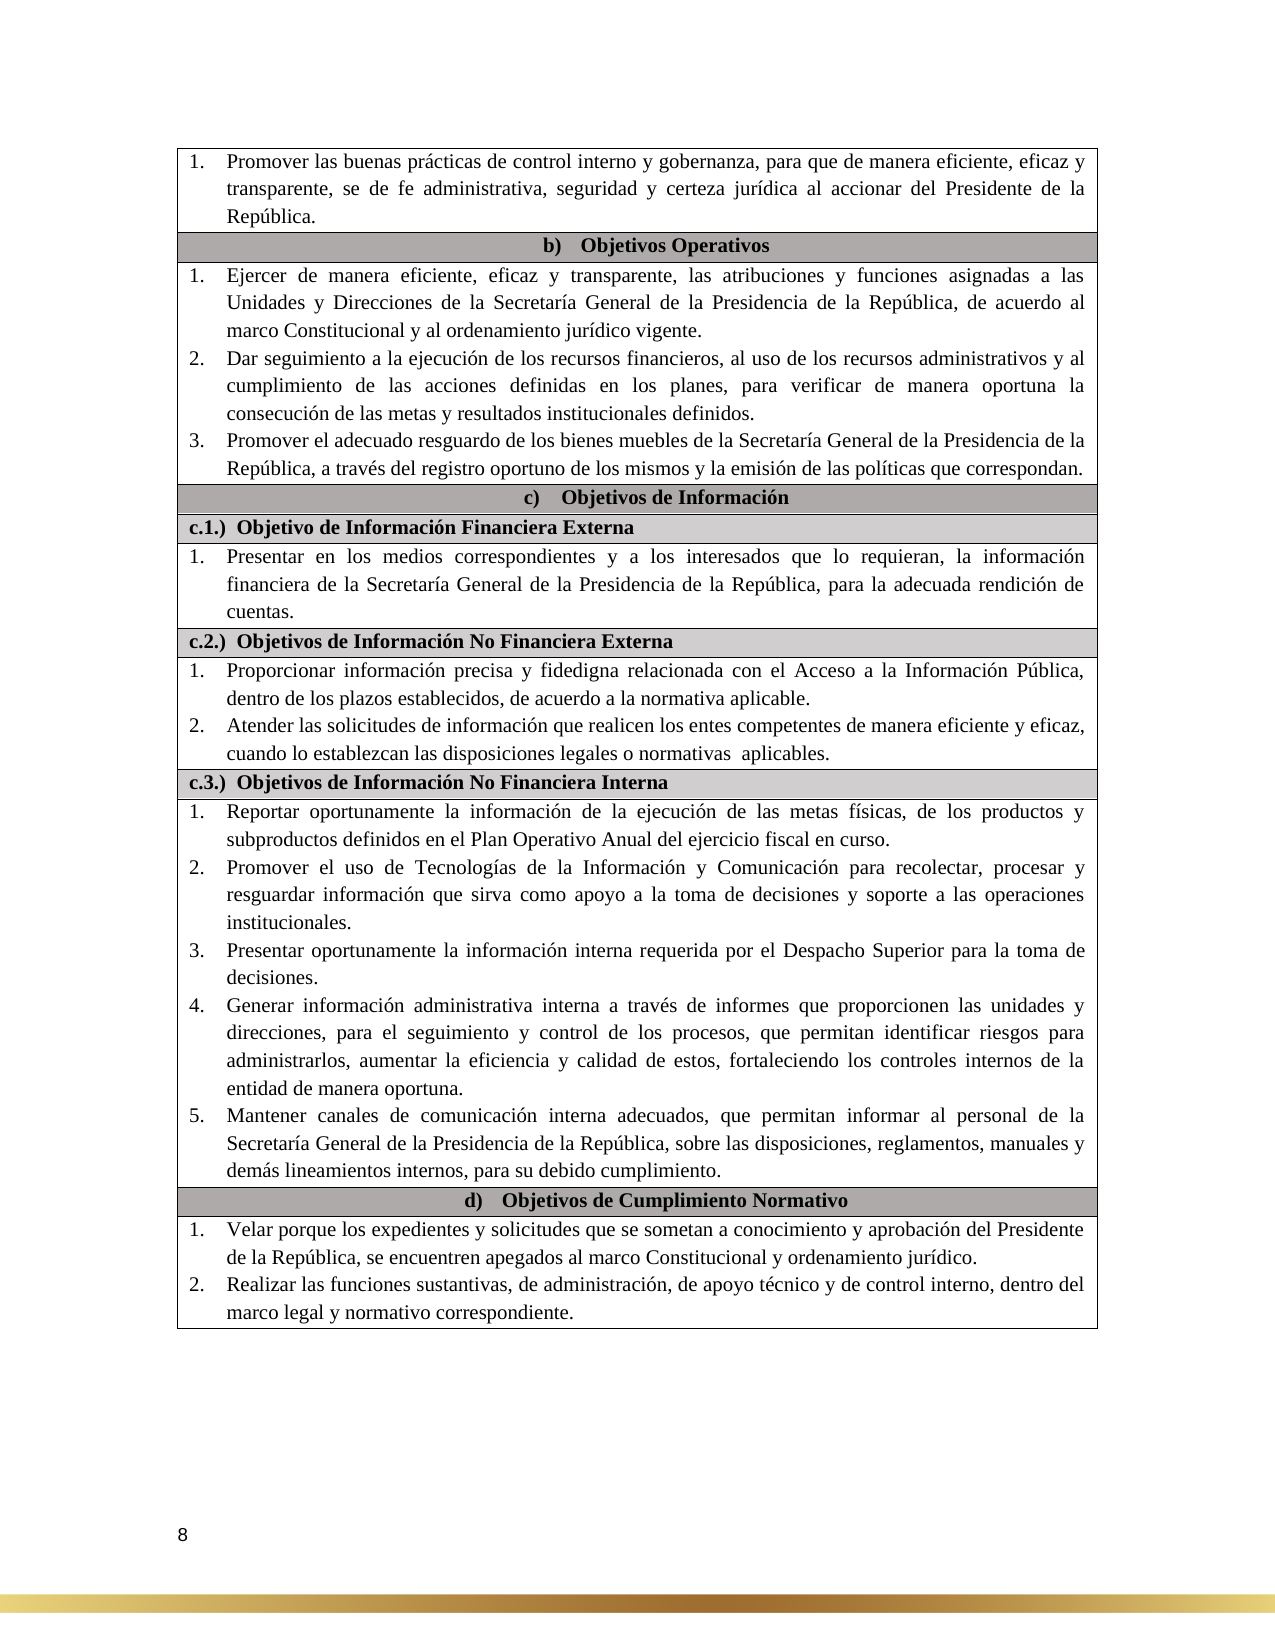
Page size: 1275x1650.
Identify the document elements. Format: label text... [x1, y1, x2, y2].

table_cell Proporcionar información precisa y fidedigna relacionada con el Acceso a la Información Pública, dentro de los plazos establecidos, de acuerdo a la normativa aplicable. Atender las solicitudes de información que realicen los entes competentes de manera eficiente y eficaz, cuando lo establezcan las disposiciones legales o normativas aplicables. [178, 658, 1097, 769]
table_cell c.1.) Objetivo de Información Financiera Externa [178, 515, 1097, 543]
table_cell Presentar en los medios correspondientes y a los interesados que lo requieran, la información financiera de la Secretaría General de la Presidencia de la República, para la adecuada rendición de cuentas. [178, 544, 1097, 627]
table_cell c.3.) Objetivos de Información No Financiera Interna [178, 770, 1097, 798]
table_cell Ejercer de manera eficiente, eficaz y transparente, las atribuciones y funciones asignadas a las Unidades y Direcciones de la Secretaría General de la Presidencia de la República, de acuerdo al marco Constitucional y al ordenamiento jurídico vigente. Dar seguimiento a la ejecución de los recursos financieros, al uso de los recursos administrativos y al cumplimiento de las acciones definidas en los planes, para verificar de manera oportuna la consecución de las metas y resultados institucionales definidos. Promover el adecuado resguardo de los bienes muebles de la Secretaría General de la Presidencia de la República, a través del registro oportuno de los mismos y la emisión de las políticas que correspondan. [178, 263, 1097, 484]
picture [0, 1533, 1275, 1650]
table_cell Reportar oportunamente la información de la ejecución de las metas físicas, de los productos y subproductos definidos en el Plan Operativo Anual del ejercicio fiscal en curso. Promover el uso de Tecnologías de la Información y Comunicación para recolectar, procesar y resguardar información que sirva como apoyo a la toma de decisiones y soporte a las operaciones institucionales. Presentar oportunamente la información interna requerida por el Despacho Superior para la toma de decisiones. Generar información administrativa interna a través de informes que proporcionen las unidades y direcciones, para el seguimiento y control de los procesos, que permitan identificar riesgos para administrarlos, aumentar la eficiencia y calidad de estos, fortaleciendo los controles internos de la entidad de manera oportuna. Mantener canales de comunicación interna adecuados, que permitan informar al personal de la Secretaría General de la Presidencia de la República, sobre las disposiciones, reglamentos, manuales y demás lineamientos internos, para su debido cumplimiento. [178, 800, 1097, 1187]
table_cell Promover las buenas prácticas de control interno y gobernanza, para que de manera eficiente, eficaz y transparente, se de fe administrativa, seguridad y certeza jurídica al accionar del Presidente de la República. [178, 149, 1097, 232]
table_cell Objetivos de Cumplimiento Normativo [178, 1188, 1097, 1216]
table_cell Objetivos de Información [178, 485, 1097, 513]
table_cell Velar porque los expedientes y solicitudes que se sometan a conocimiento y aprobación del Presidente de la República, se encuentren apegados al marco Constitucional y ordenamiento jurídico. Realizar las funciones sustantivas, de administración, de apoyo técnico y de control interno, dentro del marco legal y normativo correspondiente. [178, 1217, 1097, 1328]
table_cell c.2.) Objetivos de Información No Financiera Externa [178, 629, 1097, 657]
table_cell Objetivos Operativos [178, 233, 1097, 262]
